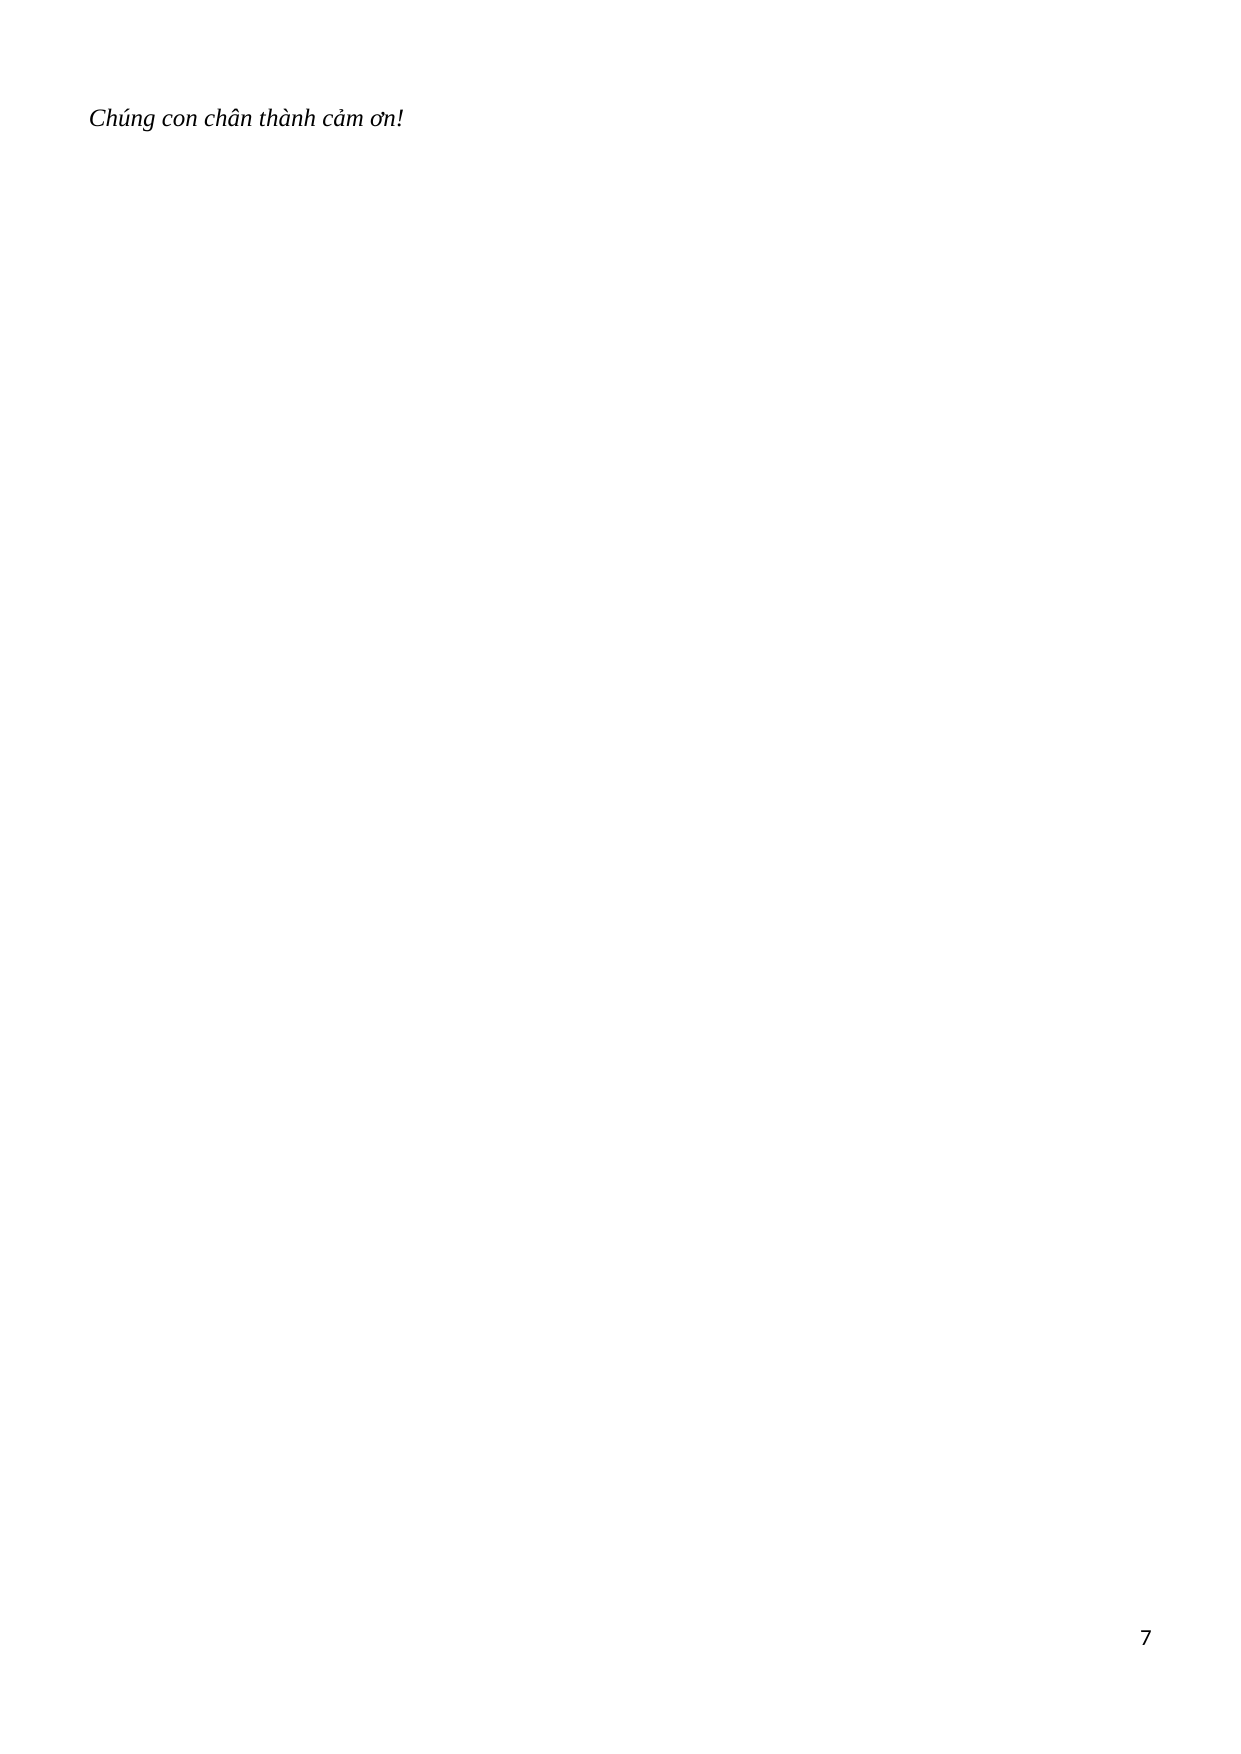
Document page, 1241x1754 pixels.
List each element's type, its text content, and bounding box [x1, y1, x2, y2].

text Chúng con chân thành cảm ơn! [89, 103, 1152, 132]
